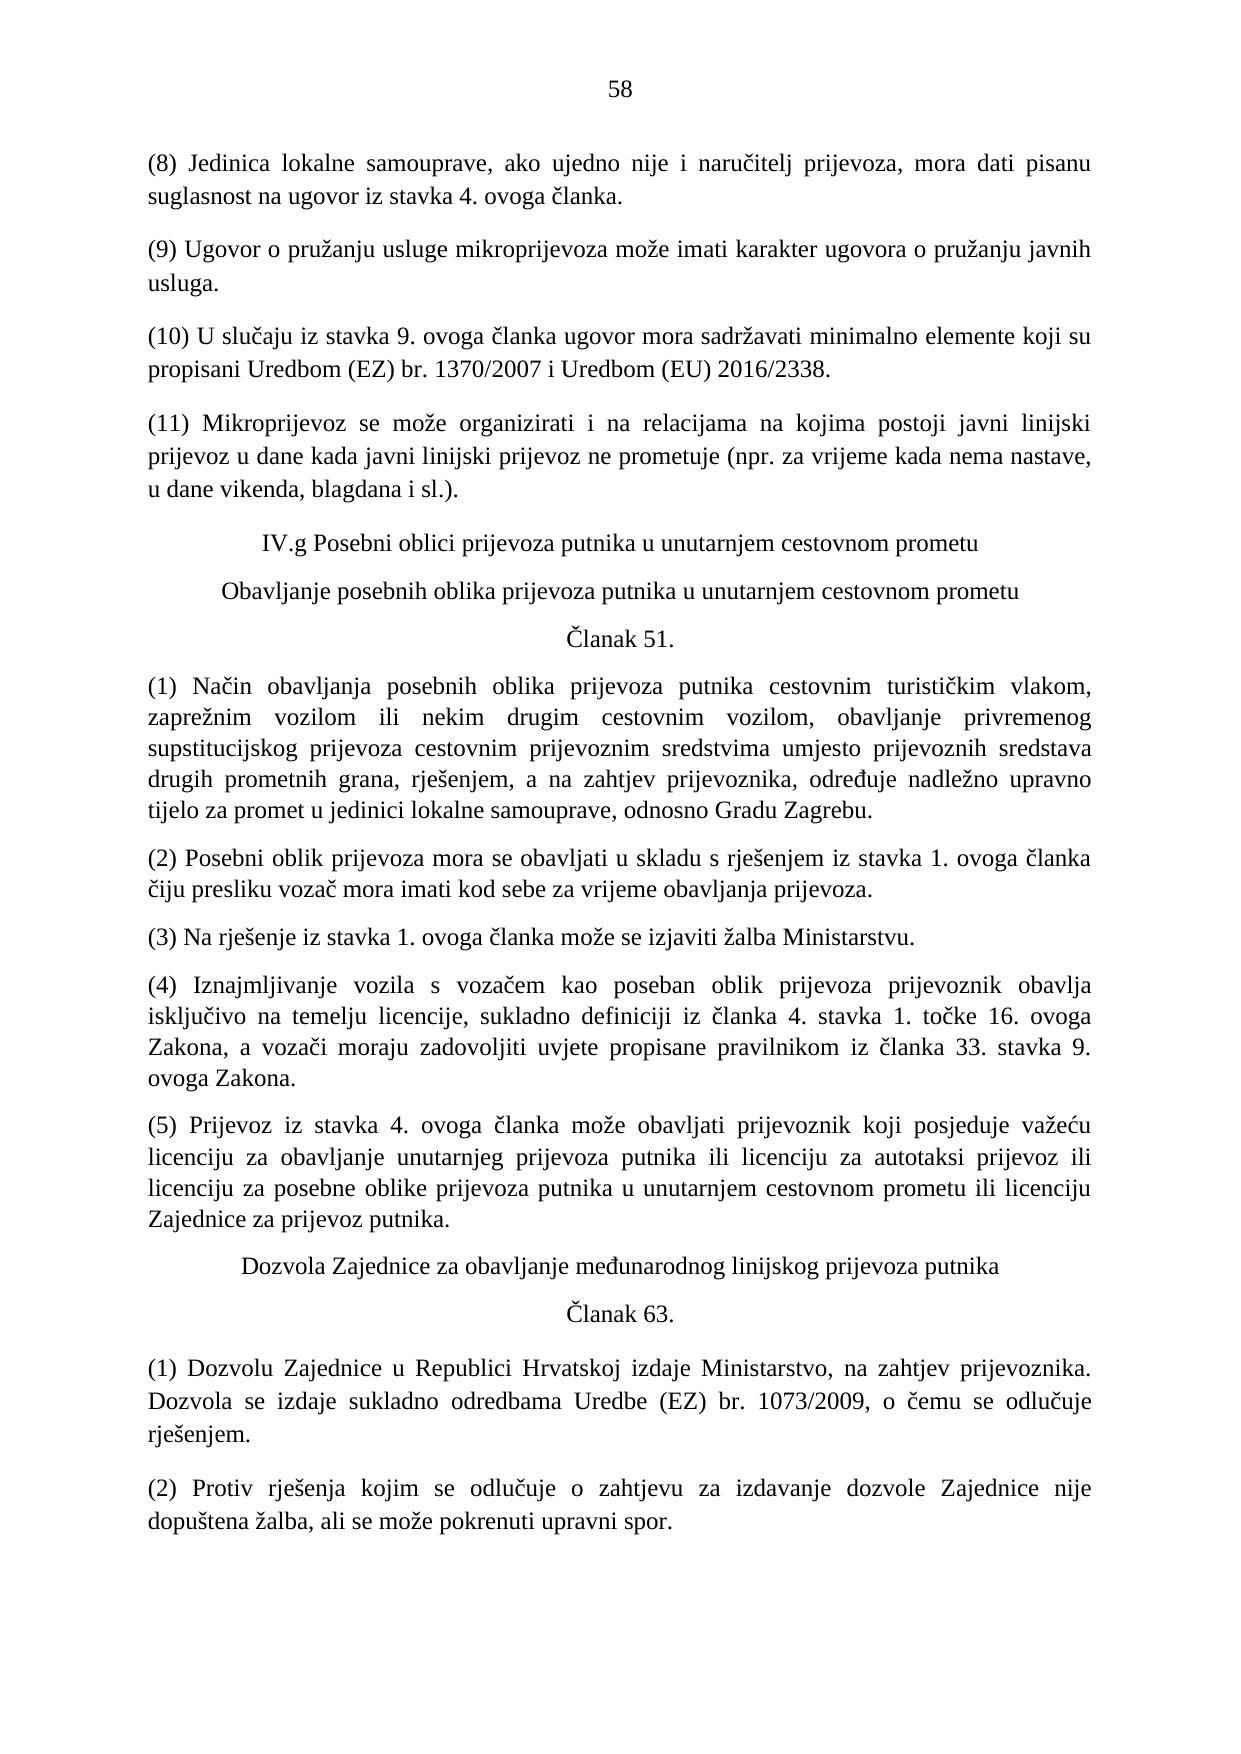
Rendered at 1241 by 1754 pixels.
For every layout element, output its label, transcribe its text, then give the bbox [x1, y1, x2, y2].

text (4) Iznajmljivanje vozila s vozačem kao poseban oblik prijevoza prijevoznik obavlja isključivo na temelju licencije, sukladno definiciji iz članka 4. stavka 1. točke 16. ovoga Zakona, a vozači moraju zadovoljiti uvjete propisane pravilnikom iz članka 33. stavka 9. ovoga Zakona. [148, 970, 1092, 1092]
text Članak 63. [148, 1299, 1092, 1328]
text (8) Jedinica lokalne samouprave, ako ujedno nije i naručitelj prijevoza, mora dati pisanu suglasnost na ugovor iz stavka 4. ovoga članka. [148, 148, 1092, 209]
text (3) Na rješenje iz stavka 1. ovoga članka može se izjaviti žalba Ministarstvu. [148, 922, 1092, 951]
text Dozvola Zajednice za obavljanje međunarodnog linijskog prijevoza putnika [148, 1251, 1092, 1280]
text (10) U slučaju iz stavka 9. ovoga članka ugovor mora sadržavati minimalno elemente koji su propisani Uredbom (EZ) br. 1370/2007 i Uredbom (EU) 2016/2338. [148, 321, 1092, 383]
text (2) Protiv rješenja kojim se odlučuje o zahtjevu za izdavanje dozvole Zajednice nije dopuštena žalba, ali se može pokrenuti upravni spor. [148, 1473, 1092, 1534]
text IV.g Posebni oblici prijevoza putnika u unutarnjem cestovnom prometu [148, 528, 1092, 557]
text Članak 51. [148, 624, 1092, 652]
text (9) Ugovor o pružanju usluge mikroprijevoza može imati karakter ugovora o pružanju javnih usluga. [148, 234, 1092, 296]
text (2) Posebni oblik prijevoza mora se obavljati u skladu s rješenjem iz stavka 1. ovoga članka čiju presliku vozač mora imati kod sebe za vrijeme obavljanja prijevoza. [148, 843, 1092, 903]
text (1) Dozvolu Zajednice u Republici Hrvatskoj izdaje Ministarstvo, na zahtjev prijevoznika. Dozvola se izdaje sukladno odredbama Uredbe (EZ) br. 1073/2009, o čemu se odlučuje rješenjem. [148, 1353, 1092, 1448]
text (5) Prijevoz iz stavka 4. ovoga članka može obavljati prijevoznik koji posjeduje važeću licenciju za obavljanje unutarnjeg prijevoza putnika ili licenciju za autotaksi prijevoz ili licenciju za posebne oblike prijevoza putnika u unutarnjem cestovnom prometu ili licenciju Zajednice za prijevoz putnika. [148, 1111, 1092, 1232]
text (11) Mikroprijevoz se može organizirati i na relacijama na kojima postoji javni linijski prijevoz u dane kada javni linijski prijevoz ne prometuje (npr. za vrijeme kada nema nastave, u dane vikenda, blagdana i sl.). [148, 408, 1092, 503]
text Obavljanje posebnih oblika prijevoza putnika u unutarnjem cestovnom prometu [148, 576, 1092, 605]
text (1) Način obavljanja posebnih oblika prijevoza putnika cestovnim turističkim vlakom, zaprežnim vozilom ili nekim drugim cestovnim vozilom, obavljanje privremenog supstitucijskog prijevoza cestovnim prijevoznim sredstvima umjesto prijevoznih sredstava drugih prometnih grana, rješenjem, a na zahtjev prijevoznika, određuje nadležno upravno tijelo za promet u jedinici lokalne samouprave, odnosno Gradu Zagrebu. [148, 671, 1092, 824]
